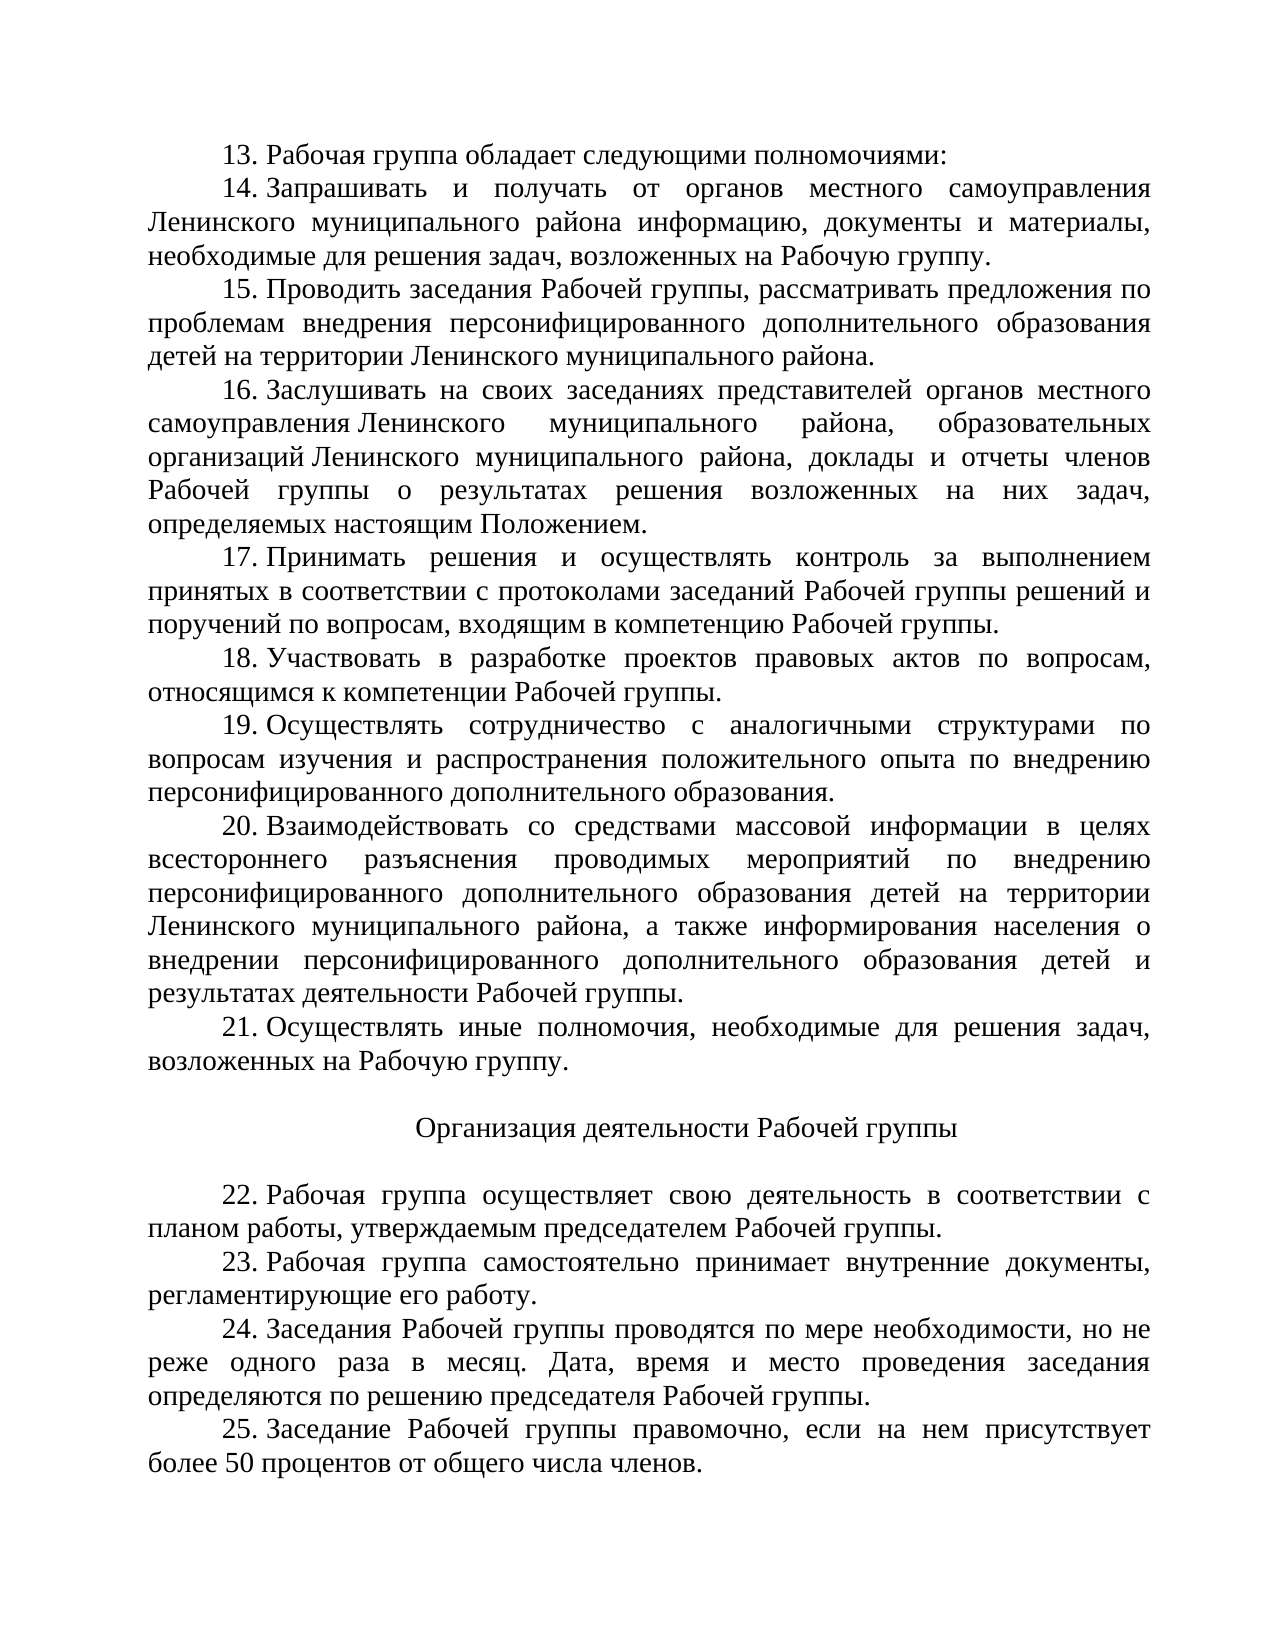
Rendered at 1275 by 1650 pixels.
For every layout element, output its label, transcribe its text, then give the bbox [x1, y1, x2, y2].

list Проводить заседания Рабочей группы, рассматривать предложения по проблемам внедрения персонифицированного дополнительного образования детей на территории Ленинского муниципального района. [148, 271, 1152, 372]
list Участвовать в разработке проектов правовых актов по вопросам, относящимся к компетенции Рабочей группы. [148, 640, 1152, 707]
list Осуществлять сотрудничество с аналогичными структурами по вопросам изучения и распространения положительного опыта по внедрению персонифицированного дополнительного образования. [148, 707, 1152, 808]
list Принимать решения и осуществлять контроль за выполнением принятых в соответствии с протоколами заседаний Рабочей группы решений и поручений по вопросам, входящим в компетенцию Рабочей группы. [148, 539, 1152, 640]
list Осуществлять иные полномочия, необходимые для решения задач, возложенных на Рабочую группу. [148, 1009, 1152, 1076]
text Организация деятельности Рабочей группы [222, 1110, 1152, 1143]
list Рабочая группа самостоятельно принимает внутренние документы, регламентирующие его работу. [148, 1244, 1152, 1311]
list Рабочая группа обладает следующими полномочиями: [148, 137, 1152, 171]
list Взаимодействовать со средствами массовой информации в целях всестороннего разъяснения проводимых мероприятий по внедрению персонифицированного дополнительного образования детей на территории Ленинского муниципального района, а также информирования населения о внедрении персонифицированного дополнительного образования детей и результатах деятельности Рабочей группы. [148, 808, 1152, 1009]
list Рабочая группа осуществляет свою деятельность в соответствии с планом работы, утверждаемым председателем Рабочей группы. [148, 1177, 1152, 1244]
list Запрашивать и получать от органов местного самоуправления Ленинского муниципального района информацию, документы и материалы, необходимые для решения задач, возложенных на Рабочую группу. [148, 171, 1152, 271]
list Заседания Рабочей группы проводятся по мере необходимости, но не реже одного раза в месяц. Дата, время и место проведения заседания определяются по решению председателя Рабочей группы. [148, 1311, 1152, 1412]
list Заслушивать на своих заседаниях представителей органов местного самоуправления Ленинского муниципального района, образовательных организаций Ленинского муниципального района, доклады и отчеты членов Рабочей группы о результатах решения возложенных на них задач, определяемых настоящим Положением. [148, 372, 1152, 539]
list Заседание Рабочей группы правомочно, если на нем присутствует более 50 процентов от общего числа членов. [148, 1412, 1152, 1479]
